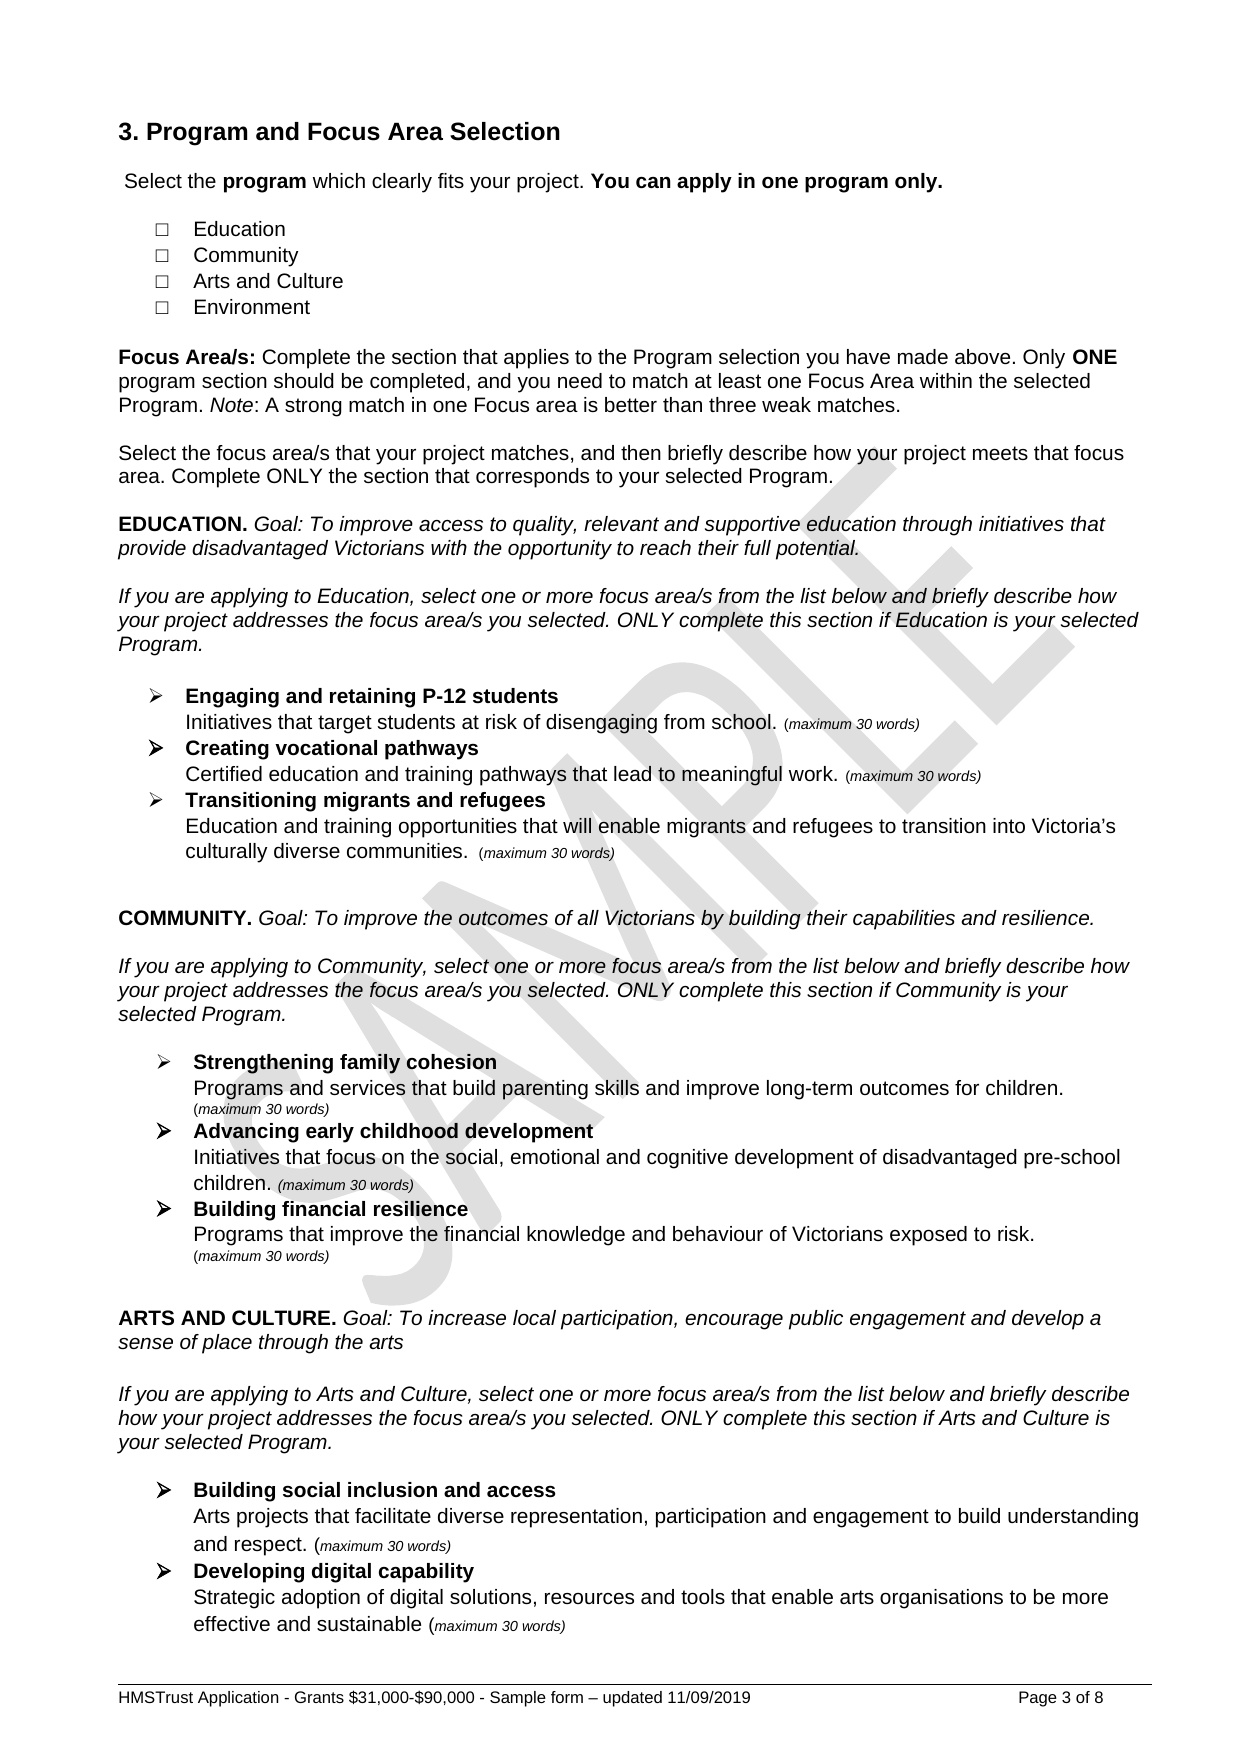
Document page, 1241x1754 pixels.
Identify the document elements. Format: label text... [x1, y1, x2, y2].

list Building social inclusion and access [156, 1478, 1152, 1502]
list Strengthening family cohesion Programs and services that build parenting skills and improve long-term outcomes for children. (maximum 30 words) [156, 1049, 1152, 1117]
list Building financial resilience Programs that improve the financial knowledge and behaviour of Victorians exposed to risk. (maximum 30 words) [156, 1196, 1152, 1264]
text If you are applying to Arts and Culture, select one or more focus area/s from the list below and briefly describe how your project addresses the focus area/s you selected. ONLY complete this section if Arts and Culture is your selected Program. [118, 1382, 1152, 1454]
text If you are applying to Education, select one or more focus area/s from the list below and briefly describe how your project addresses the focus area/s you selected. ONLY complete this section if Education is your selected Program. [118, 584, 1152, 656]
list Creating vocational pathways Certified education and training pathways that lead to meaningful work. (maximum 30 words) [148, 736, 1152, 786]
list Engaging and retaining P-12 students Initiatives that target students at risk of disengaging from school. (maximum 30 words) [148, 684, 1152, 734]
list Transitioning migrants and refugees Education and training opportunities that will enable migrants and refugees to transition into Victoria’s culturally diverse communities. (maximum 30 words) [148, 788, 1152, 863]
list Arts projects that facilitate diverse representation, participation and engagement to build understanding and respect. (maximum 30 words) [193, 1504, 1152, 1555]
list Community [156, 243, 1152, 269]
text Select the focus area/s that your project matches, and then briefly describe how your project meets that focus area. Complete ONLY the section that corresponds to your selected Program. [118, 440, 1152, 488]
text 3. Program and Focus Area Selection [118, 117, 1152, 145]
text COMMUNITY. Goal: To improve the outcomes of all Victorians by building their capabilities and resilience. [118, 906, 1152, 930]
text Select the program which clearly fits your project. You can apply in one program only. [118, 169, 1152, 193]
list Arts and Culture [156, 269, 1152, 295]
list Advancing early childhood development Initiatives that focus on the social, emotional and cognitive development of disadvantaged pre-school children. (maximum 30 words) [156, 1119, 1152, 1194]
text If you are applying to Community, select one or more focus area/s from the list below and briefly describe how your project addresses the focus area/s you selected. ONLY complete this section if Community is your selected Program. [118, 954, 1152, 1026]
list Education [156, 217, 1152, 243]
text EDUCATION. Goal: To improve access to quality, relevant and supportive education through initiatives that provide disadvantaged Victorians with the opportunity to reach their full potential. [118, 512, 1152, 560]
list Environment [156, 295, 1152, 321]
list Strategic adoption of digital solutions, resources and tools that enable arts organisations to be more effective and sustainable (maximum 30 words) [193, 1585, 1152, 1636]
text Focus Area/s: Complete the section that applies to the Program selection you have made above. Only ONE program section should be completed, and you need to match at least one Focus Area within the selected Program. Note: A strong match in one Focus area is better than three weak matches. [118, 344, 1152, 416]
list Developing digital capability [156, 1559, 1152, 1583]
text ARTS AND CULTURE. Goal: To increase local participation, encourage public engagement and develop a sense of place through the arts [118, 1306, 1152, 1354]
